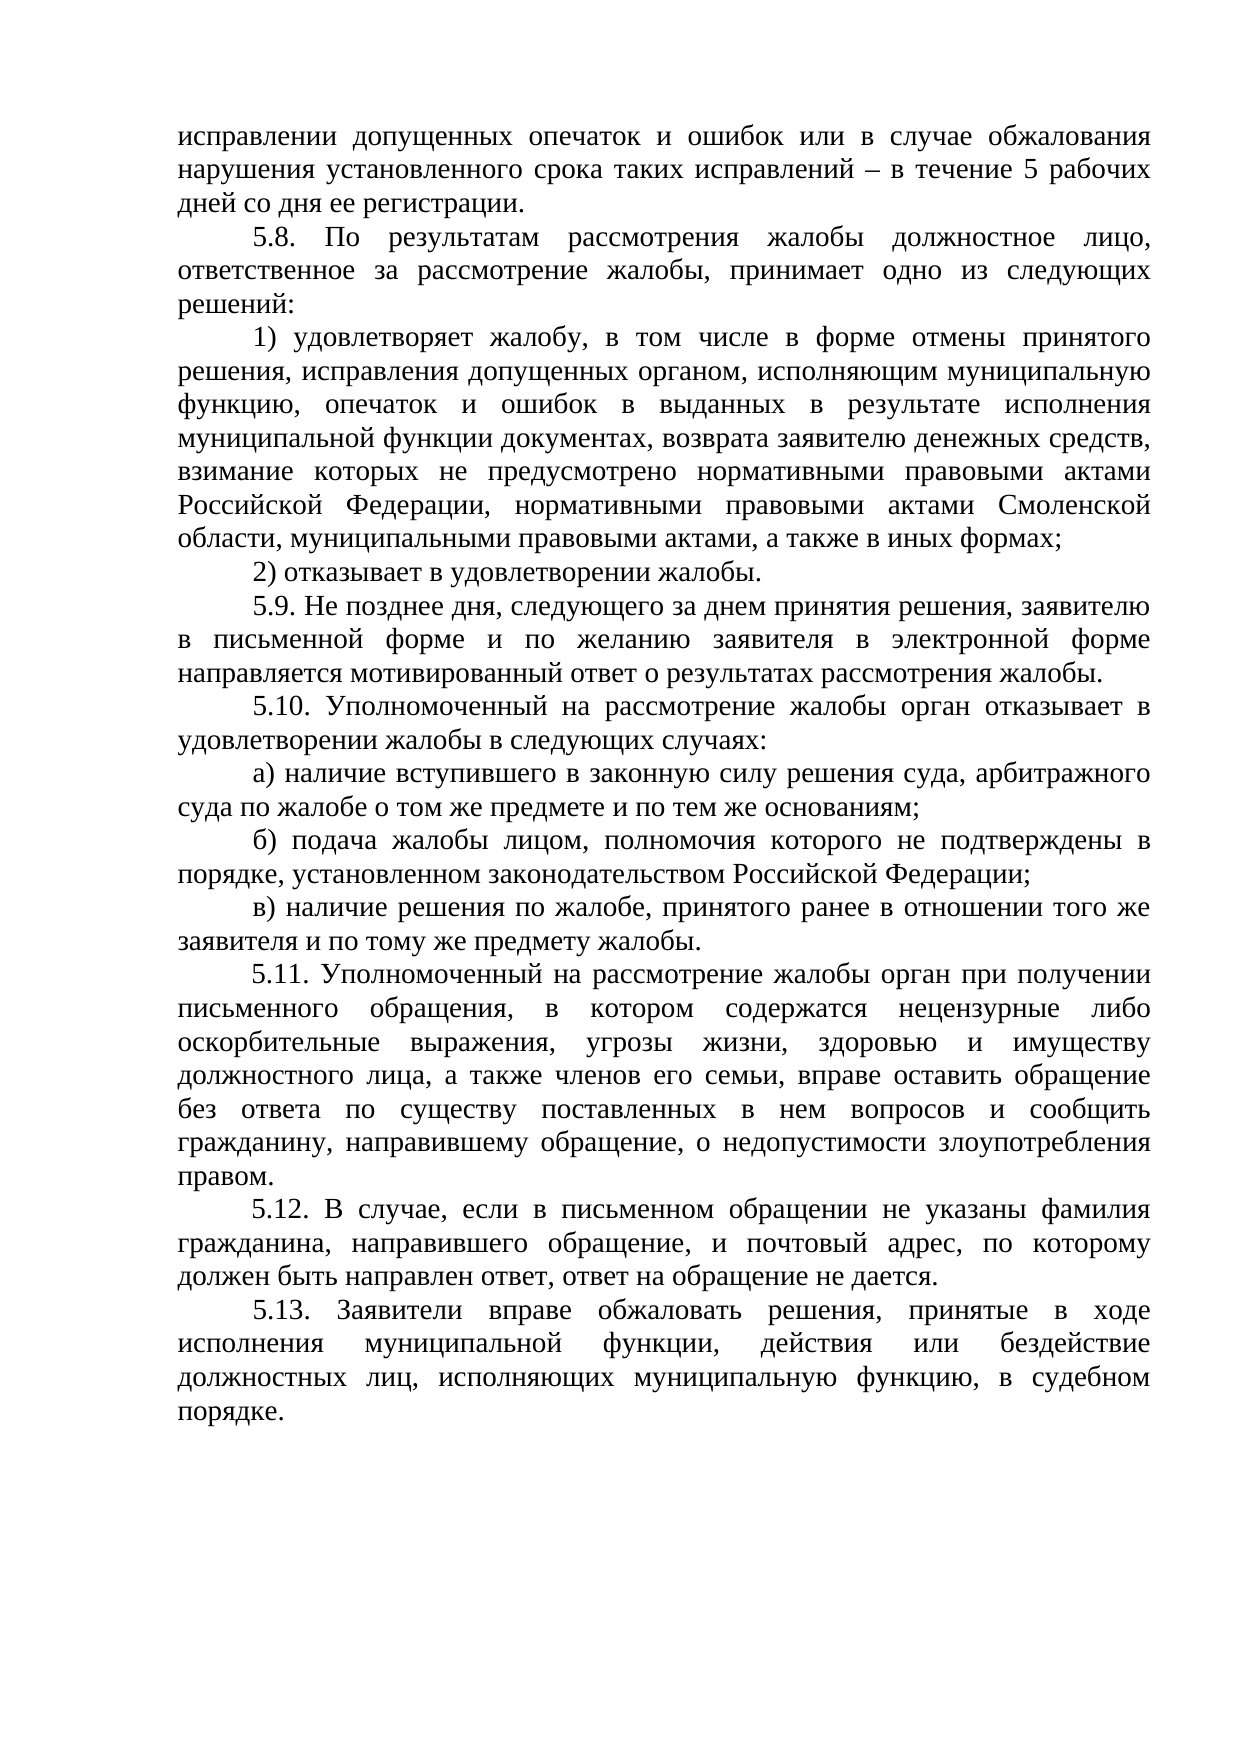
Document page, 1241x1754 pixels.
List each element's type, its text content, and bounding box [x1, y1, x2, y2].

text в) наличие решения по жалобе, принятого ранее в отношении того же заявителя и по тому же предмету жалобы. [177, 889, 1152, 957]
text 5.12. В случае, если в письменном обращении не указаны фамилия гражданина, направившего обращение, и почтовый адрес, по которому должен быть направлен ответ, ответ на обращение не дается. [177, 1191, 1152, 1292]
text б) подача жалобы лицом, полномочия которого не подтверждены в порядке, установленном законодательством Российской Федерации; [177, 822, 1152, 889]
text 5.13. Заявители вправе обжаловать решения, принятые в ходе исполнения муниципальной функции, действия или бездействие должностных лиц, исполняющих муниципальную функцию, в судебном порядке. [177, 1292, 1152, 1426]
text а) наличие вступившего в законную силу решения суда, арбитражного суда по жалобе о том же предмете и по тем же основаниям; [177, 755, 1152, 822]
text 1) удовлетворяет жалобу, в том числе в форме отмены принятого решения, исправления допущенных органом, исполняющим муниципальную функцию, опечаток и ошибок в выданных в результате исполнения муниципальной функции документах, возврата заявителю денежных средств, взимание которых не предусмотрено нормативными правовыми актами Российской Федерации, нормативными правовыми актами Смоленской области, муниципальными правовыми актами, а также в иных формах; [177, 319, 1152, 554]
text 2) отказывает в удовлетворении жалобы. [177, 554, 1152, 588]
text 5.10. Уполномоченный на рассмотрение жалобы орган отказывает в удовлетворении жалобы в следующих случаях: [177, 688, 1152, 755]
text 5.8. По результатам рассмотрения жалобы должностное лицо, ответственное за рассмотрение жалобы, принимает одно из следующих решений: [177, 219, 1152, 319]
text 5.11. Уполномоченный на рассмотрение жалобы орган при получении письменного обращения, в котором содержатся нецензурные либо оскорбительные выражения, угрозы жизни, здоровью и имуществу должностного лица, а также членов его семьи, вправе оставить обращение без ответа по существу поставленных в нем вопросов и сообщить гражданину, направившему обращение, о недопустимости злоупотребления правом. [177, 957, 1152, 1191]
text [177, 118, 1152, 219]
text 5.9. Не позднее дня, следующего за днем принятия решения, заявителю в письменной форме и по желанию заявителя в электронной форме направляется мотивированный ответ о результатах рассмотрения жалобы. [177, 588, 1152, 688]
